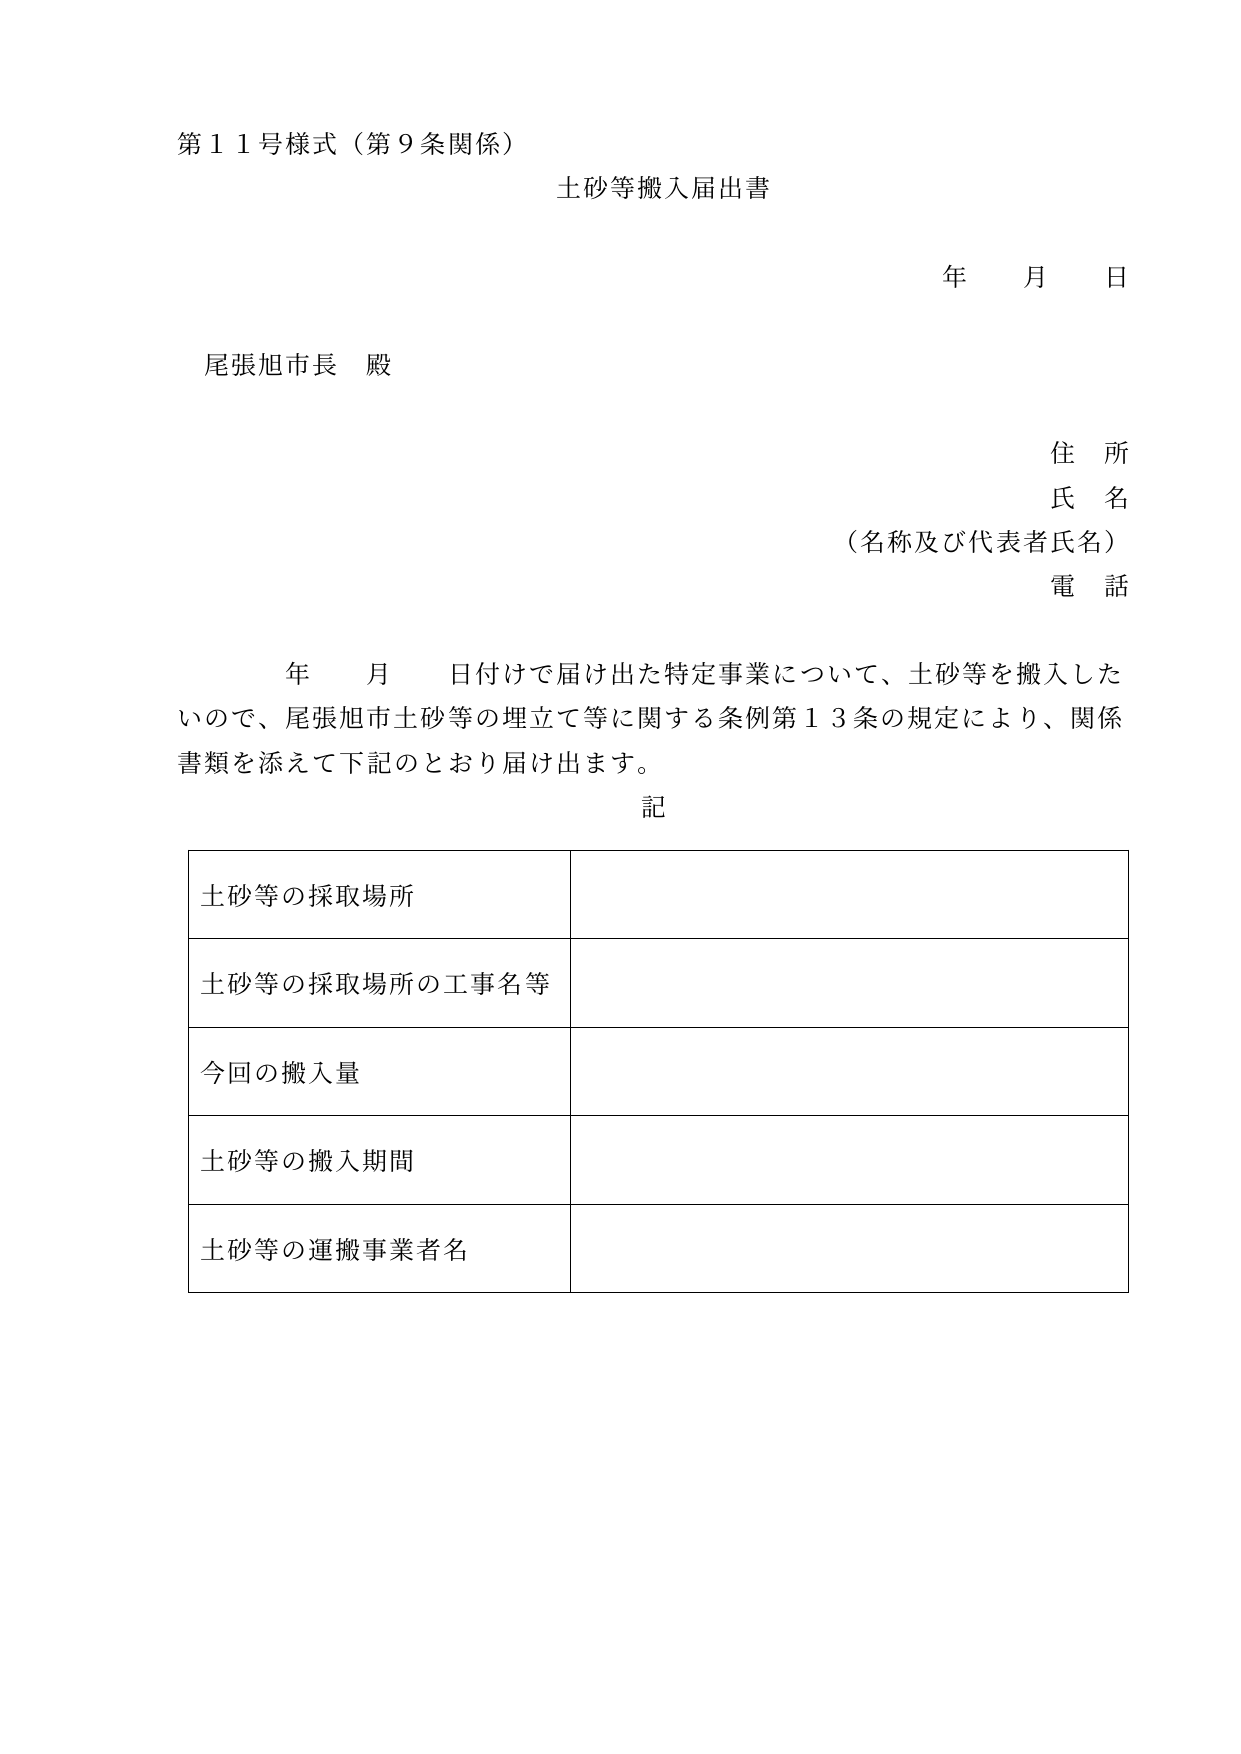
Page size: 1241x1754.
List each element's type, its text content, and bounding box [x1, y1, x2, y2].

table_cell 土砂等の採取場所の工事名等 [189, 939, 570, 1027]
text （名称及び代表者氏名） [177, 518, 1129, 562]
table_header 土砂等の採取場所 [189, 851, 570, 938]
text 尾張旭市長 殿 [177, 342, 1129, 386]
text 第１１号様式（第９条関係） [177, 121, 1129, 165]
text 年 月 日付けで届け出た特定事業について、土砂等を搬入したいので、尾張旭市土砂等の埋立て等に関する条例第１３条の規定により、関係書類を添えて下記のとおり届け出ます。 [177, 651, 1129, 783]
text 土砂等搬入届出書 [177, 165, 1129, 209]
table_cell [571, 1205, 1128, 1292]
text 住 所 [177, 430, 1129, 474]
table_header [571, 851, 1128, 938]
table_cell 土砂等の運搬事業者名 [189, 1205, 570, 1292]
text 記 [177, 783, 1129, 827]
table_cell [571, 1028, 1128, 1115]
table_cell [571, 1116, 1128, 1204]
text 年 月 日 [177, 253, 1129, 297]
table_cell 土砂等の搬入期間 [189, 1116, 570, 1204]
text 氏 名 [177, 474, 1129, 518]
table_cell 今回の搬入量 [189, 1028, 570, 1115]
text 電 話 [177, 562, 1129, 607]
table_cell [571, 939, 1128, 1027]
